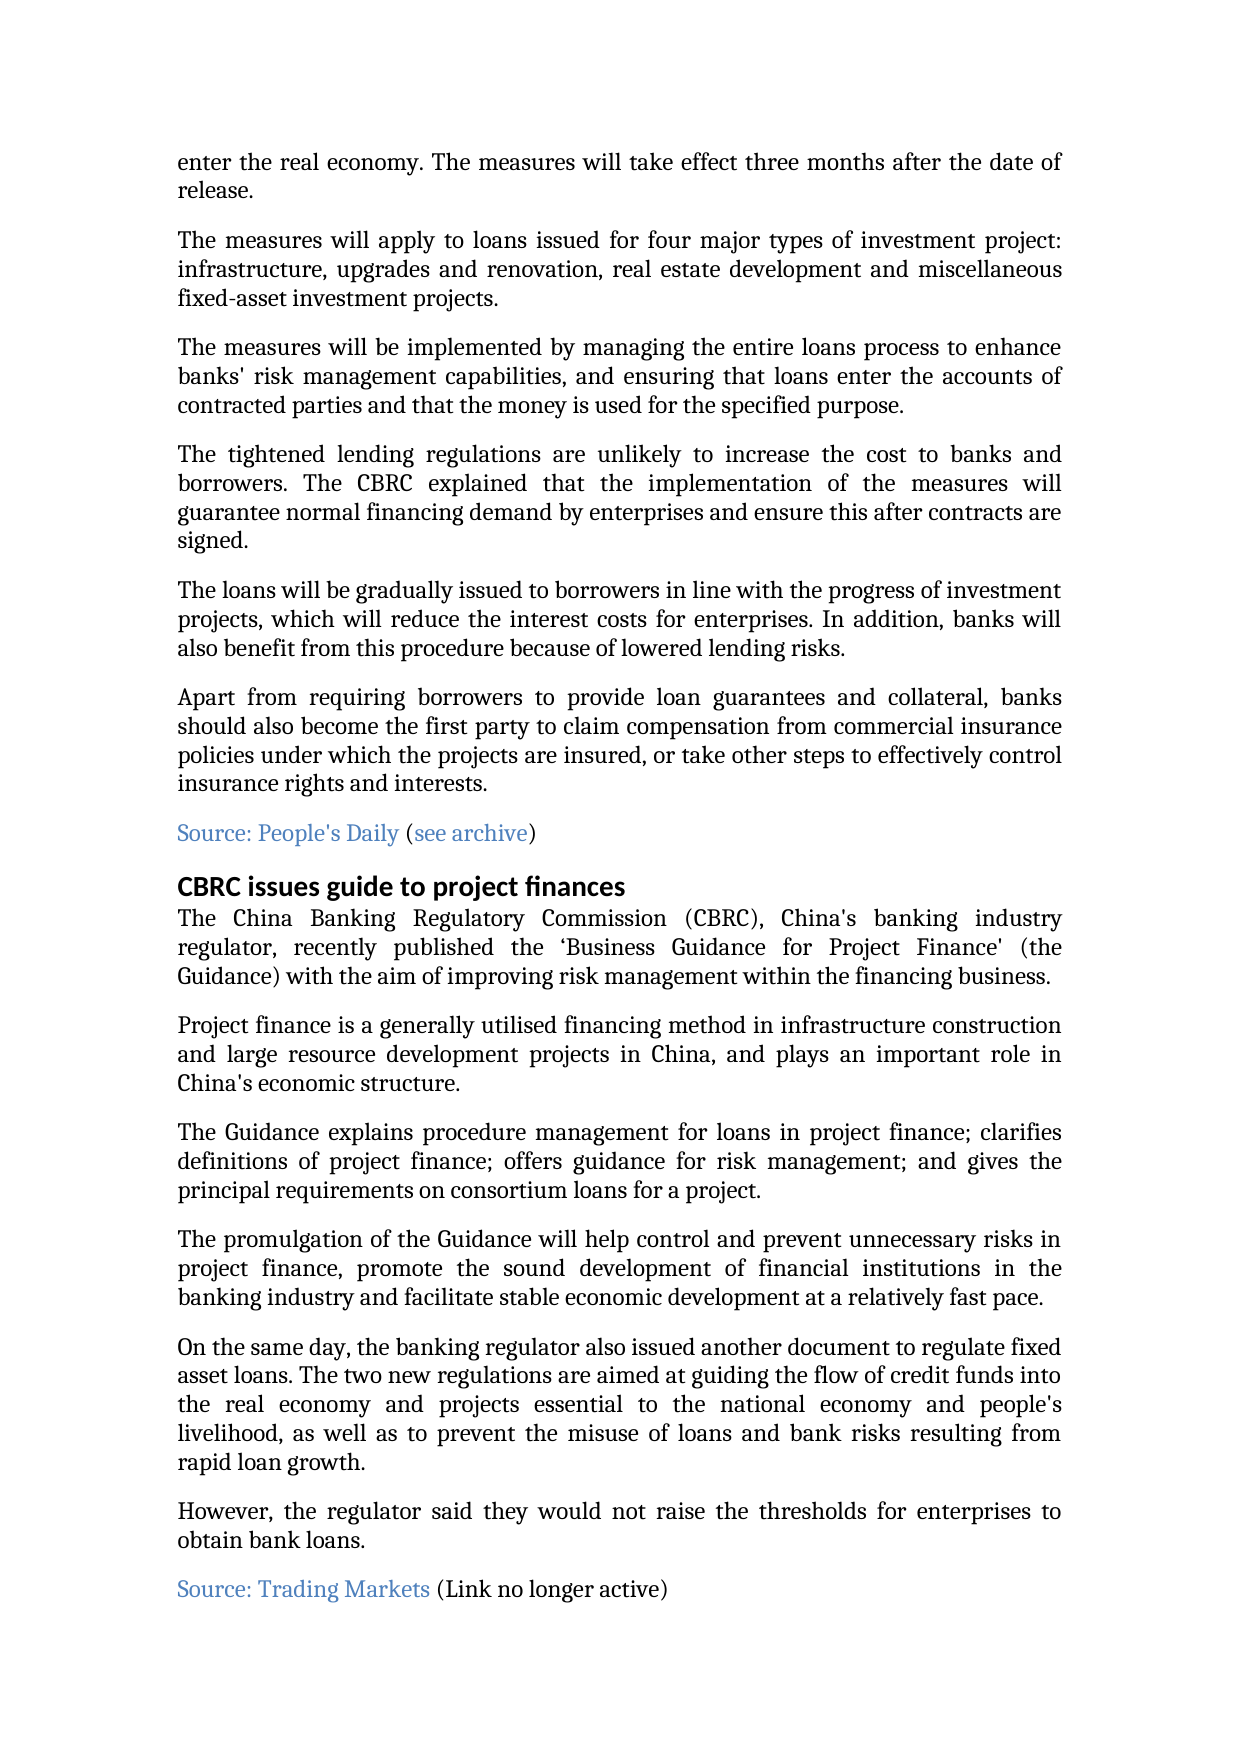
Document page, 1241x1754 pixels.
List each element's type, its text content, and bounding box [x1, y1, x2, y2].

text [177, 148, 1063, 205]
text The China Banking Regulatory Commission (CBRC), China's banking industry regulator, recently published the ‘Business Guidance for Project Finance' (the Guidance) with the aim of improving risk management within the financing business. [177, 904, 1063, 990]
text Project finance is a generally utilised financing method in infrastructure construction and large resource development projects in China, and plays an important role in China's economic structure. [177, 1011, 1063, 1097]
text Source: Trading Markets (Link no longer active) [177, 1575, 1063, 1604]
text The tightened lending regulations are unlikely to increase the cost to banks and borrowers. The CBRC explained that the implementation of the measures will guarantee normal financing demand by enterprises and ensure this after contracts are signed. [177, 440, 1063, 555]
text The loans will be gradually issued to borrowers in line with the progress of investment projects, which will reduce the interest costs for enterprises. In addition, banks will also benefit from this procedure because of lowered lending risks. [177, 576, 1063, 662]
subtitle CBRC issues guide to project finances [177, 868, 1063, 904]
text The promulgation of the Guidance will help control and prevent unnecessary risks in project finance, promote the sound development of financial institutions in the banking industry and facilitate stable economic development at a relatively fast pace. [177, 1225, 1063, 1312]
text The measures will be implemented by managing the entire loans process to enhance banks' risk management capabilities, and ensuring that loans enter the accounts of contracted parties and that the money is used for the specified purpose. [177, 333, 1063, 419]
text On the same day, the banking regulator also issued another document to regulate fixed asset loans. The two new regulations are aimed at guiding the flow of credit funds into the real economy and projects essential to the national economy and people's livelihood, as well as to prevent the misuse of loans and bank risks resulting from rapid loan growth. [177, 1332, 1063, 1476]
text Apart from requiring borrowers to provide loan guarantees and collateral, banks should also become the first party to claim compensation from commercial insurance policies under which the projects are insured, or take other steps to effectively control insurance rights and interests. [177, 683, 1063, 798]
text The Guidance explains procedure management for loans in project finance; clarifies definitions of project finance; offers guidance for risk management; and gives the principal requirements on consortium loans for a project. [177, 1118, 1063, 1204]
text The measures will apply to loans issued for four major types of investment project: infrastructure, upgrades and renovation, real estate development and miscellaneous fixed-asset investment projects. [177, 226, 1063, 312]
text However, the regulator said they would not raise the thresholds for enterprises to obtain bank loans. [177, 1497, 1063, 1554]
text Source: People's Daily (see archive) [177, 819, 1063, 848]
